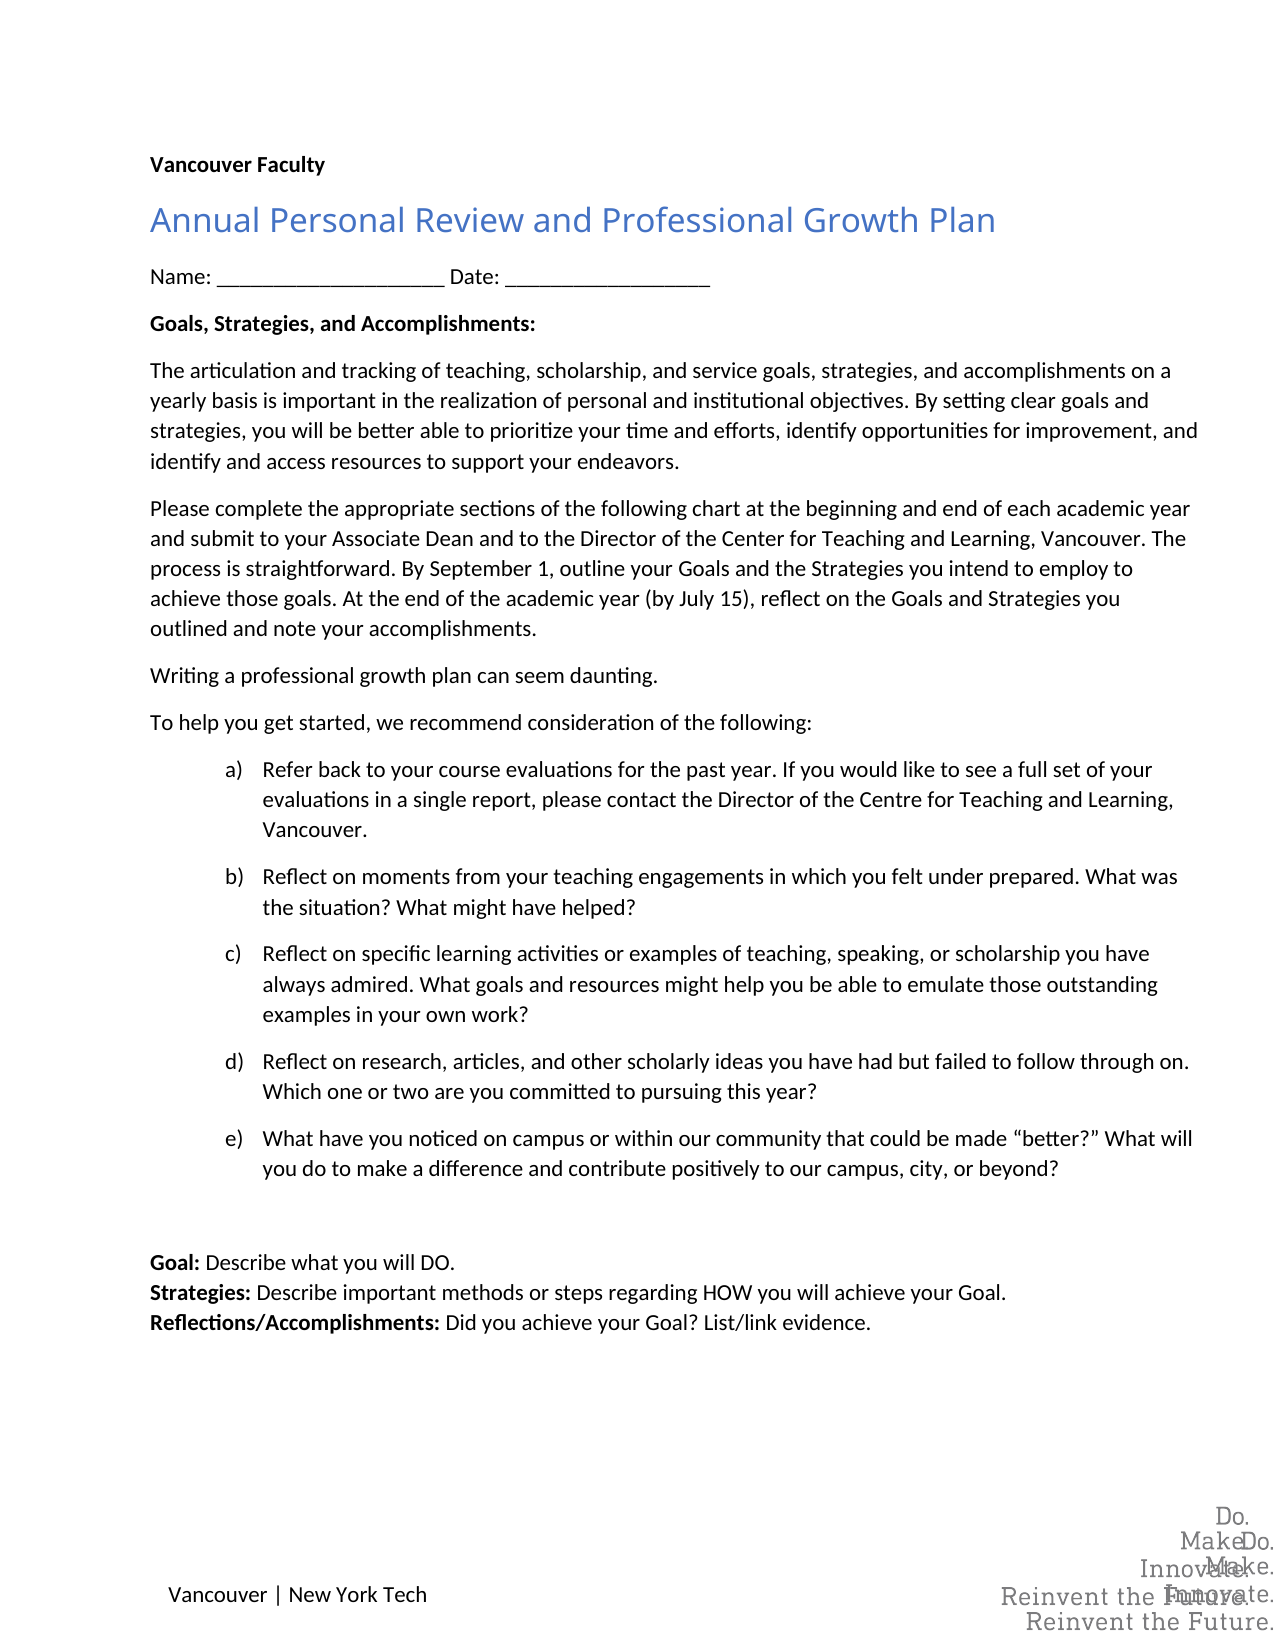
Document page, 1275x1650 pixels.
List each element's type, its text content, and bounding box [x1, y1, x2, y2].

text To help you get started, we recommend consideration of the following: [150, 708, 1201, 736]
list What have you noticed on campus or within our community that could be made “better?” What will you do to make a difference and contribute positively to our campus, city, or beyond? [225, 1124, 1201, 1182]
text Writing a professional growth plan can seem daunting. [150, 661, 1201, 689]
text Vancouver Faculty [150, 150, 1201, 178]
list Reflect on specific learning activities or examples of teaching, speaking, or scholarship you have always admired. What goals and resources might help you be able to emulate those outstanding examples in your own work? [225, 939, 1201, 1028]
list Refer back to your course evaluations for the past year. If you would like to see a full set of your evaluations in a single report, please contact the Director of the Centre for Teaching and Learning, Vancouver. [225, 755, 1201, 844]
text Goal: Describe what you will DO. Strategies: Describe important methods or steps regarding HOW you will achieve your Goal. Reflections/Accomplishments: Did you achieve your Goal? List/link evidence. [150, 1248, 1201, 1336]
text Goals, Strategies, and Accomplishments: [150, 309, 1201, 337]
list Reflect on moments from your teaching engagements in which you felt under prepared. What was the situation? What might have helped? [225, 862, 1201, 921]
text Please complete the appropriate sections of the following chart at the beginning and end of each academic year and submit to your Associate Dean and to the Director of the Center for Teaching and Learning, Vancouver. The process is straightforward. By September 1, outline your Goals and the Strategies you intend to employ to achieve those goals. At the end of the academic year (by July 15), reflect on the Goals and Strategies you outlined and note your accomplishments. [150, 494, 1201, 643]
text Name: ____________________ Date: __________________ [150, 262, 1201, 291]
list Reflect on research, articles, and other scholarly ideas you have had but failed to follow through on. Which one or two are you committed to pursuing this year? [225, 1047, 1201, 1105]
text The articulation and tracking of teaching, scholarship, and service goals, strategies, and accomplishments on a yearly basis is important in the realization of personal and institutional objectives. By setting clear goals and strategies, you will be better able to prioritize your time and efforts, identify opportunities for improvement, and identify and access resources to support your endeavors. [150, 356, 1201, 475]
text Annual Personal Review and Professional Growth Plan [150, 197, 1201, 242]
picture [975, 1498, 1275, 1638]
